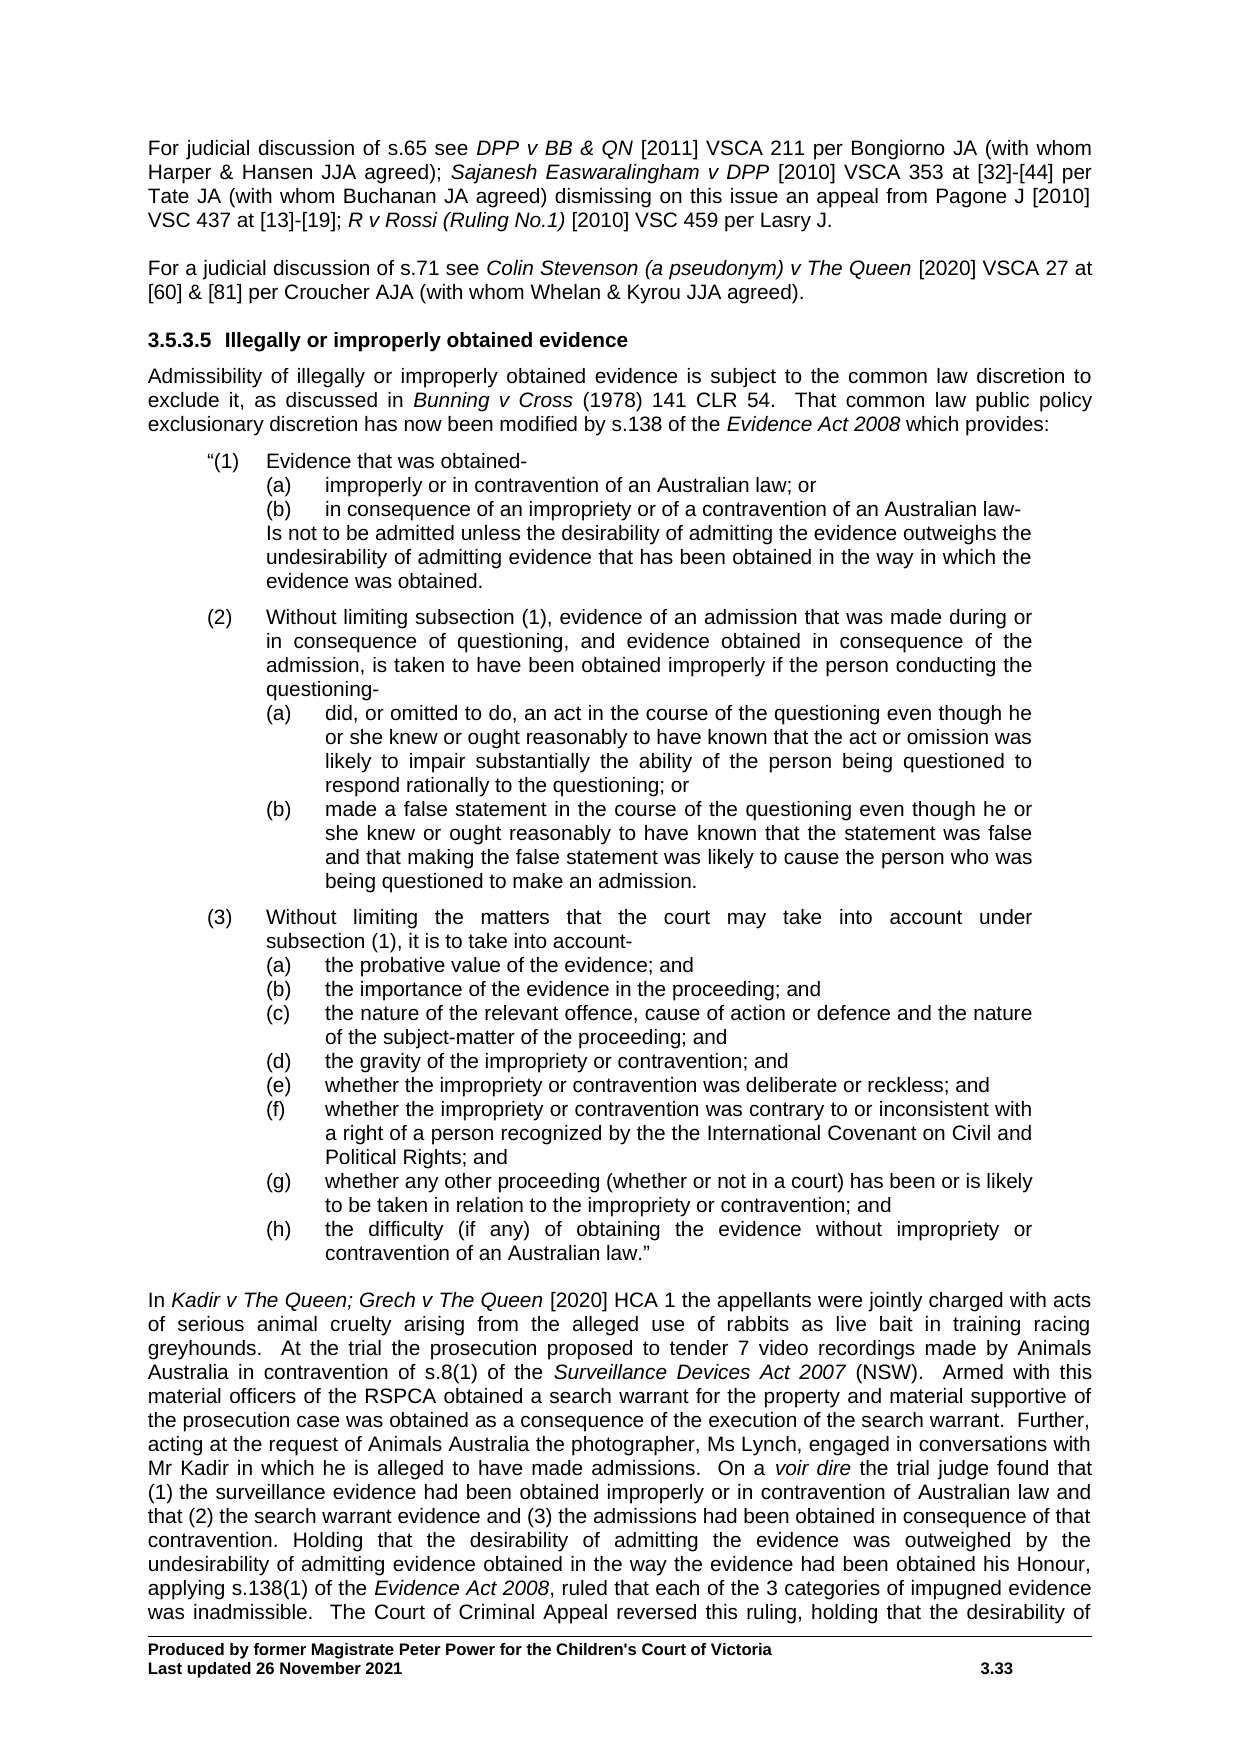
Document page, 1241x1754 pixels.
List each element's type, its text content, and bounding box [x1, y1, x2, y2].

text (f) whether the impropriety or contravention was contrary to or inconsistent with a right of a person recognized by the the International Covenant on Civil and Political Rights; and [266, 1097, 1033, 1168]
text (c) the nature of the relevant offence, cause of action or defence and the nature of the subject-matter of the proceeding; and [266, 1001, 1033, 1049]
text (2) Without limiting subsection (1), evidence of an admission that was made during or in consequence of questioning, and evidence obtained in consequence of the admission, is taken to have been obtained improperly if the person conducting the questioning- [207, 605, 1033, 701]
text For judicial discussion of s.65 see DPP v BB & QN [2011] VSCA 211 per Bongiorno JA (with whom Harper & Hansen JJA agreed); Sajanesh Easwaralingham v DPP [2010] VSCA 353 at [32]-[44] per Tate JA (with whom Buchanan JA agreed) dismissing on this issue an appeal from Pagone J [2010] VSC 437 at [13]-[19]; R v Rossi (Ruling No.1) [2010] VSC 459 per Lasry J. [148, 136, 1092, 232]
text (h) the difficulty (if any) of obtaining the evidence without impropriety or contravention of an Australian law.” [266, 1216, 1033, 1264]
text (e) whether the impropriety or contravention was deliberate or reckless; and [266, 1073, 1033, 1097]
text (d) the gravity of the impropriety or contravention; and [266, 1049, 1033, 1073]
text (a) the probative value of the evidence; and [266, 953, 1033, 977]
text “(1) Evidence that was obtained- [207, 449, 1033, 473]
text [148, 1288, 1092, 1624]
text For a judicial discussion of s.71 see Colin Stevenson (a pseudonym) v The Queen [2020] VSCA 27 at [60] & [81] per Croucher AJA (with whom Whelan & Kyrou JJA agreed). [148, 256, 1092, 304]
text Admissibility of illegally or improperly obtained evidence is subject to the common law discretion to exclude it, as discussed in Bunning v Cross (1978) 141 CLR 54. That common law public policy exclusionary discretion has now been modified by s.138 of the Evidence Act 2008 which provides: [148, 364, 1092, 436]
text (b) made a false statement in the course of the questioning even though he or she knew or ought reasonably to have known that the statement was false and that making the false statement was likely to cause the person who was being questioned to make an admission. [266, 797, 1033, 892]
text (b) in consequence of an impropriety or of a contravention of an Australian law- [266, 497, 1092, 521]
text (a) improperly or in contravention of an Australian law; or [266, 473, 1092, 497]
text (b) the importance of the evidence in the proceeding; and [266, 977, 1033, 1001]
subtitle 3.5.3.5 Illegally or improperly obtained evidence [148, 328, 1092, 352]
text (a) did, or omitted to do, an act in the course of the questioning even though he or she knew or ought reasonably to have known that the act or omission was likely to impair substantially the ability of the person being questioned to respond rationally to the questioning; or [266, 701, 1033, 797]
text (g) whether any other proceeding (whether or not in a court) has been or is likely to be taken in relation to the impropriety or contravention; and [266, 1168, 1033, 1216]
text (3) Without limiting the matters that the court may take into account under subsection (1), it is to take into account- [207, 905, 1033, 953]
text Is not to be admitted unless the desirability of admitting the evidence outweighs the undesirability of admitting evidence that has been obtained in the way in which the evidence was obtained. [266, 521, 1033, 592]
